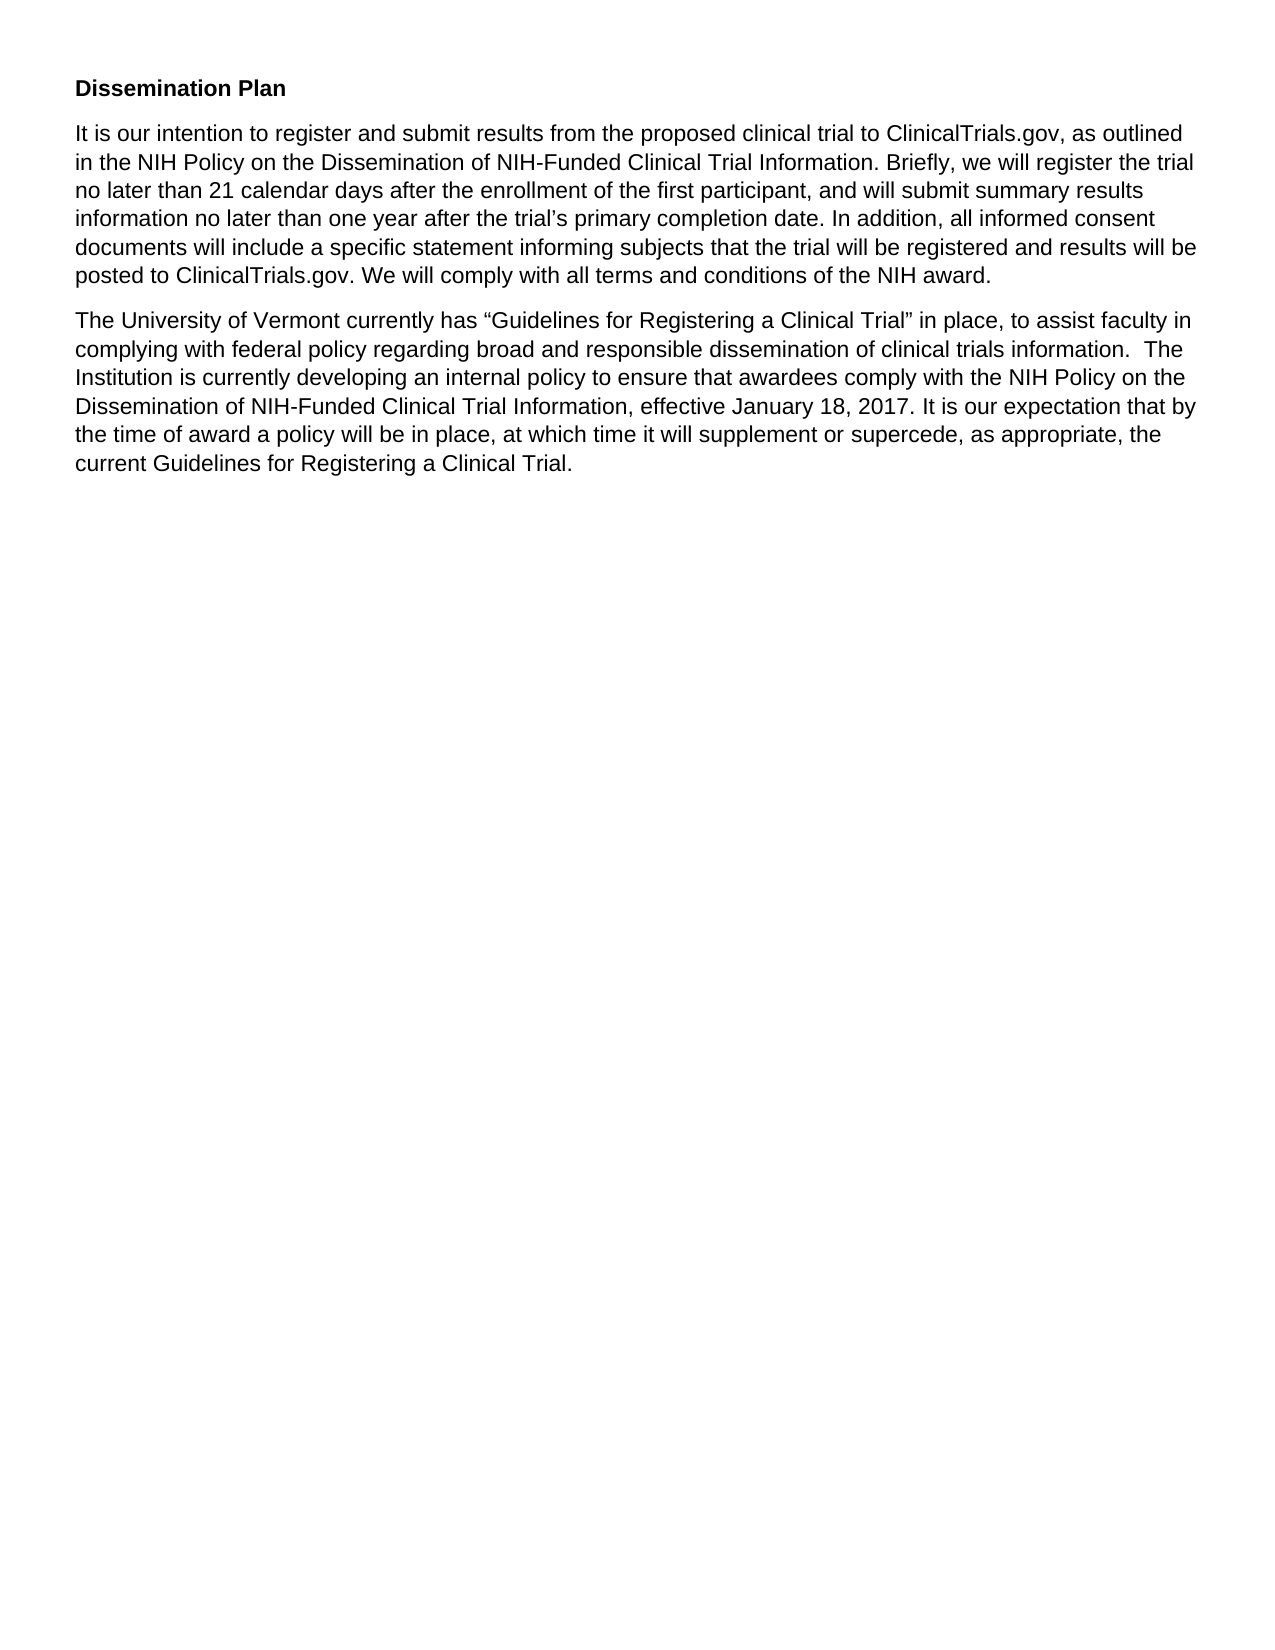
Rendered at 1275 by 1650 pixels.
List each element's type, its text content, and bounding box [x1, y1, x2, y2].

text It is our intention to register and submit results from the proposed clinical trial to ClinicalTrials.gov, as outlined in the NIH Policy on the Dissemination of NIH-Funded Clinical Trial Information. Briefly, we will register the trial no later than 21 calendar days after the enrollment of the first participant, and will submit summary results information no later than one year after the trial’s primary completion date. In addition, all informed consent documents will include a specific statement informing subjects that the trial will be registered and results will be posted to ClinicalTrials.gov. We will comply with all terms and conditions of the NIH award. [75, 120, 1200, 289]
text The University of Vermont currently has “Guidelines for Registering a Clinical Trial” in place, to assist faculty in complying with federal policy regarding broad and responsible dissemination of clinical trials information. The Institution is currently developing an internal policy to ensure that awardees comply with the NIH Policy on the Dissemination of NIH-Funded Clinical Trial Information, effective January 18, 2017. It is our expectation that by the time of award a policy will be in place, at which time it will supplement or supercede, as appropriate, the current Guidelines for Registering a Clinical Trial. [75, 307, 1200, 476]
text Dissemination Plan [75, 75, 1200, 101]
